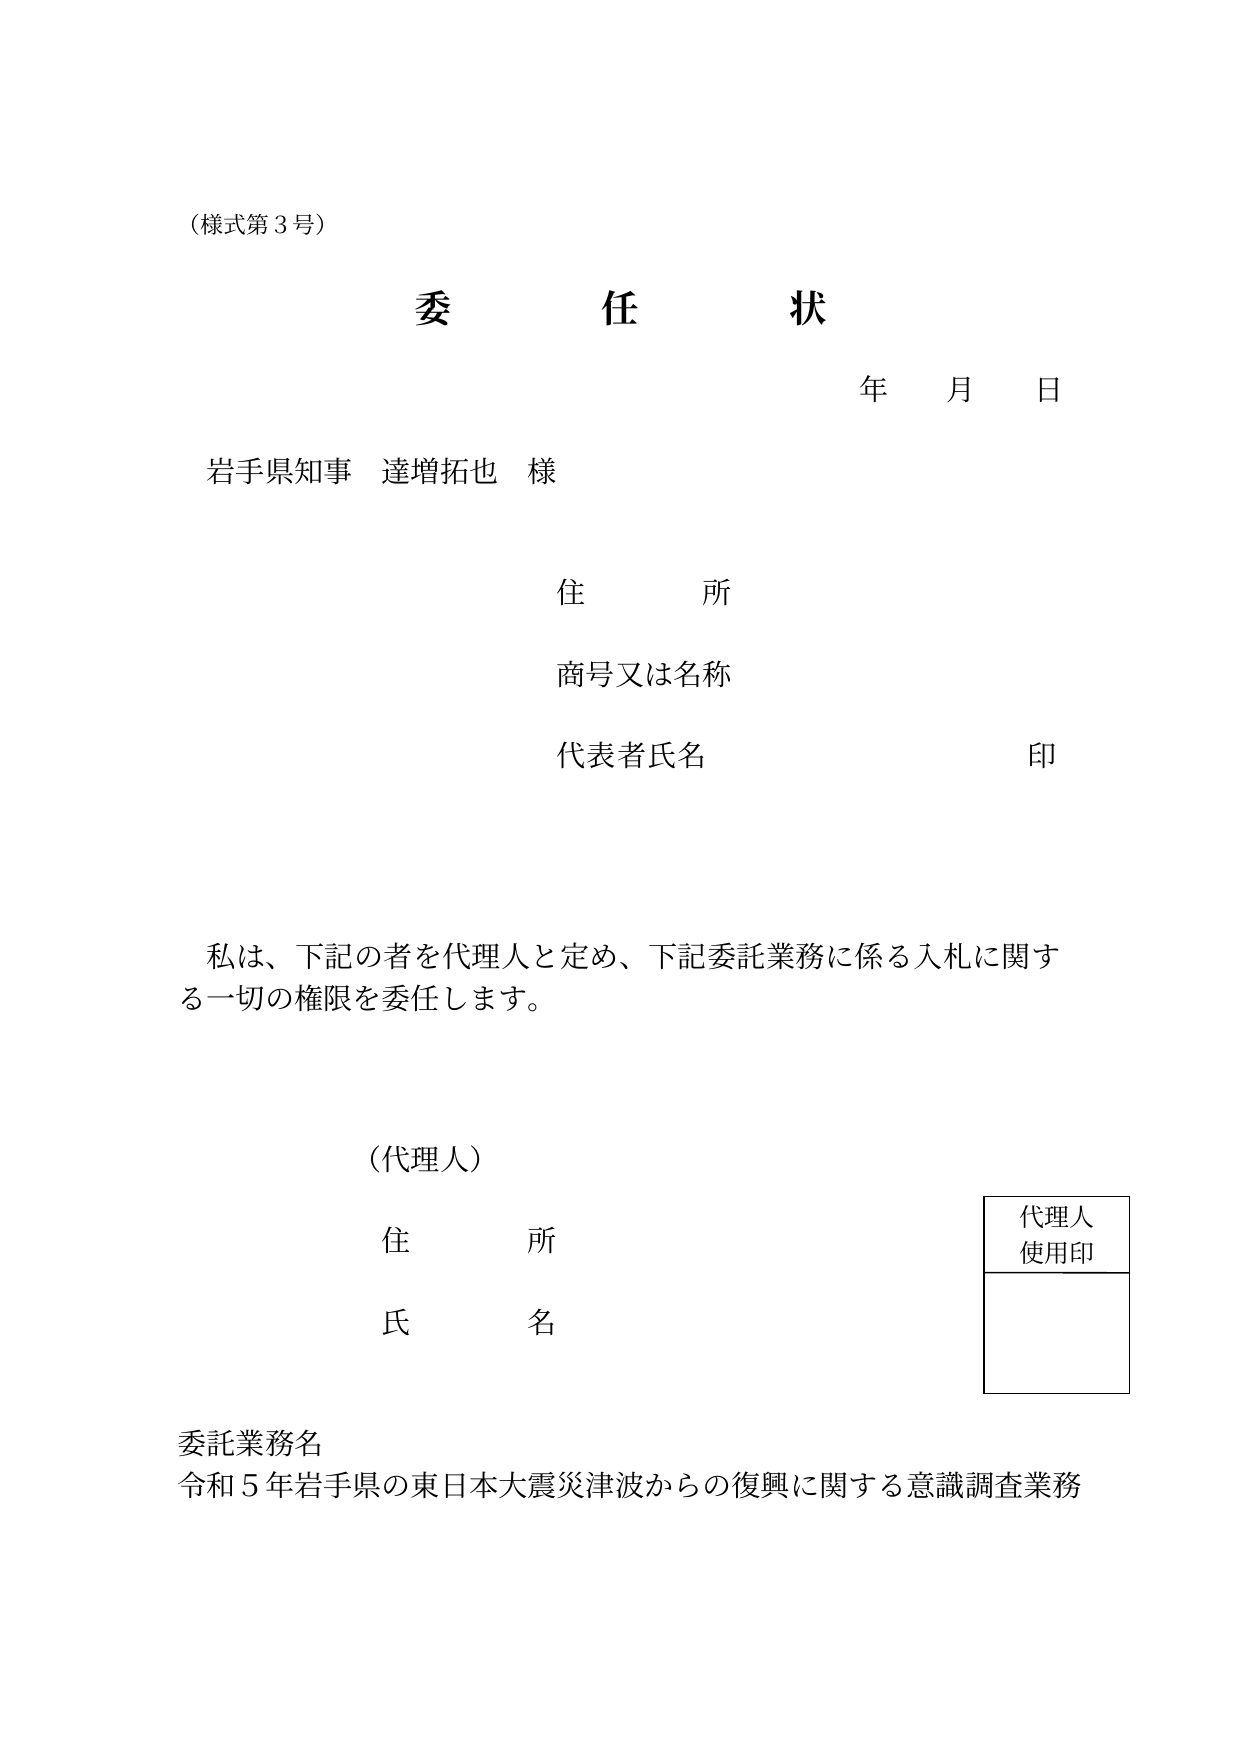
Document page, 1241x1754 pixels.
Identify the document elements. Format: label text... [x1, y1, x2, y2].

text （代理人） [177, 1137, 1063, 1178]
text 岩手県知事 達増拓也 様 [177, 449, 1063, 491]
text 住 所 [177, 570, 1063, 612]
text （様式第３号） [177, 207, 1063, 240]
text 委託業務名 [177, 1421, 1063, 1463]
text 氏 名 [177, 1300, 983, 1342]
text 令和５年岩手県の東日本大震災津波からの復興に関する意識調査業務 [177, 1463, 1092, 1505]
text 住 所 [177, 1218, 983, 1260]
text 私は、下記の者を代理人と定め、下記委託業務に係る入札に関する一切の権限を委任します。 [177, 934, 1063, 1018]
text 代表者氏名 印 [177, 733, 1063, 775]
text 年 月 日 [177, 367, 1063, 409]
text 委 任 状 [177, 279, 1063, 333]
text 商号又は名称 [177, 652, 1063, 693]
